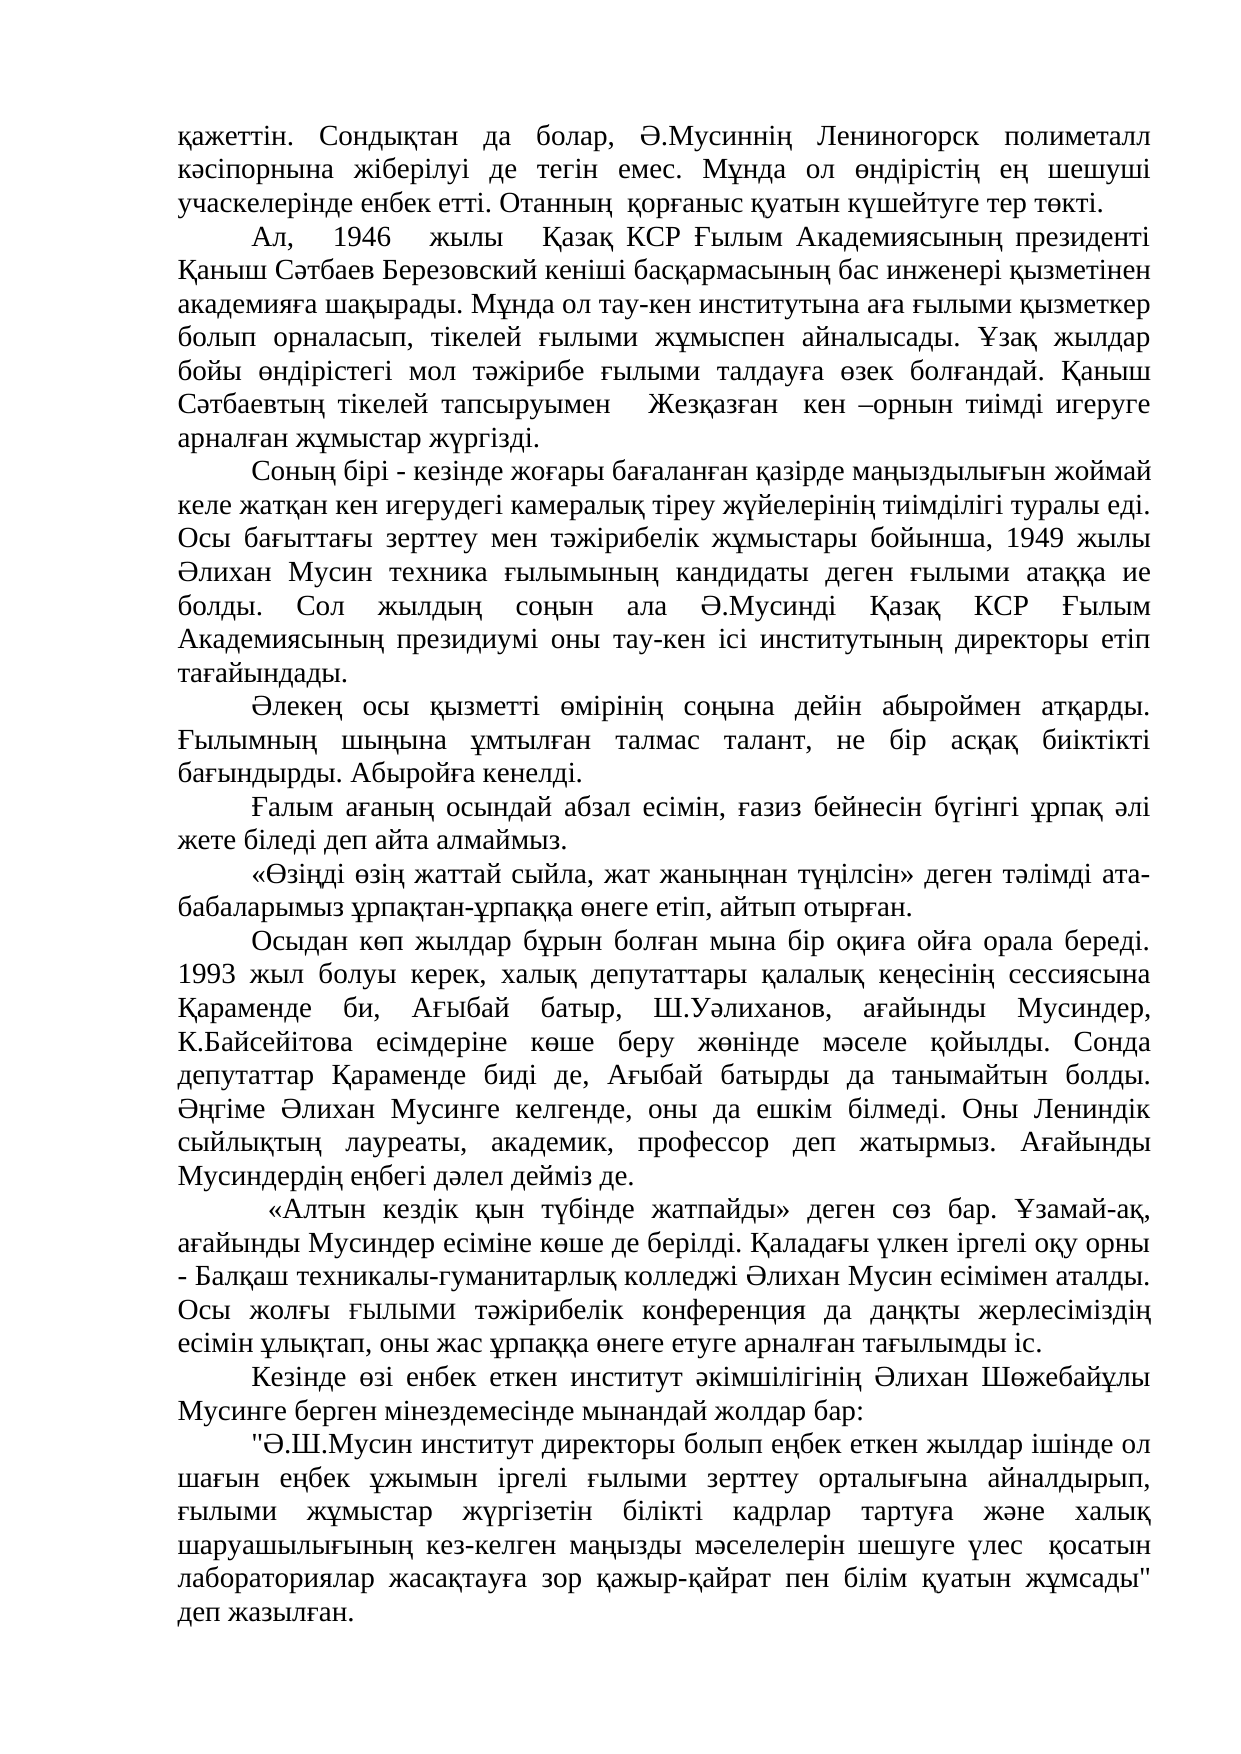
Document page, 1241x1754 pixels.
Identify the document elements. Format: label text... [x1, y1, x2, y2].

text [177, 118, 1152, 219]
text Осыдан көп жылдар бұрын болған мына бір оқиға ойға орала береді. 1993 жыл болуы керек, халық депутаттары қалалық кеңесінің сессиясына Қараменде би, Ағыбай батыр, Ш.Уәлиханов, ағайынды Мусиндер, К.Байсейітова есімдеріне көше беру жөнінде мәселе қойылды. Сонда депутаттар Қараменде биді де, Ағыбай батырды да танымайтын болды. Әңгіме Әлихан Мусинге келгенде, оны да ешкім білмеді. Оны Лениндік сыйлықтың лауреаты, академик, профессор деп жатырмыз. Ағайынды Мусиндердің еңбегі дәлел дейміз де. [177, 923, 1152, 1191]
text Ғалым ағаның осындай абзал есімін, ғазиз бейнесін бүгінгі ұрпақ әлі жете біледі деп айта алмаймыз. [177, 789, 1152, 856]
text Кезінде өзі енбек еткен институт әкімшілігінің Әлихан Шөжебайұлы Мусинге берген мінездемесінде мынандай жолдар бар: [177, 1359, 1152, 1426]
text "Ә.Ш.Мусин институт директоры болып еңбек еткен жылдар ішінде ол шағын еңбек ұжымын іргелі ғылыми зерттеу орталығына айналдырып, ғылыми жұмыстар жүргізетін білікті кадрлар тартуға және халық шаруашылығының кез-келген маңызды мәселелерін шешуге үлес қосатын лабораториялар жасақтауға зор қажыр-қайрат пен білім қуатын жұмсады" деп жазылған. [177, 1426, 1152, 1627]
text «Өзіңді өзің жаттай сыйла, жат жаныңнан түңілсін» деген тәлімді ата-бабаларымыз ұрпақтан-ұрпаққа өнеге етіп, айтып отырған. [177, 856, 1152, 923]
text «Алтын кездік қын түбінде жатпайды» деген сөз бар. Ұзамай-ақ, ағайынды Мусиндер есіміне көше де берілді. Қаладағы үлкен іргелі оқу орны - Балқаш техникалы-гуманитарлық колледжі Әлихан Мусин есімімен аталды. Осы жолғы ғылыми тәжірибелік конференция да даңқты жерлесіміздің есімін ұлықтап, оны жас ұрпаққа өнеге етуге арналған тағылымды іс. [177, 1191, 1152, 1359]
text Соның бірі - кезінде жоғары бағаланған қазірде маңыздылығын жоймай келе жатқан кен игерудегі камералық тіреу жүйелерінің тиімділігі туралы еді. Осы бағыттағы зерттеу мен тәжірибелік жұмыстары бойынша, 1949 жылы Әлихан Мусин техника ғылымының кандидаты деген ғылыми атаққа ие болды. Сол жылдың соңын ала Ә.Мусинді Қазақ КСР Ғылым Академиясының президиумі оны тау-кен ісі институтының директоры етіп тағайындады. [177, 453, 1152, 688]
text Ал, 1946 жылы Қазақ КСР Ғылым Академиясының президенті Қаныш Сәтбаев Березовский кеніші басқармасының бас инженері қызметінен академияға шақырады. Мұнда ол тау-кен институтына аға ғылыми қызметкер болып орналасып, тікелей ғылыми жұмыспен айналысады. Ұзақ жылдар бойы өндірістегі мол тәжірибе ғылыми талдауға өзек болғандай. Қаныш Сәтбаевтың тікелей тапсыруымен Жезқазған кен –орнын тиімді игеруге арналған жұмыстар жүргізді. [177, 219, 1152, 453]
text Әлекең осы қызметті өмірінің соңына дейін абыроймен атқарды. Ғылымның шыңына ұмтылған талмас талант, не бір асқақ биіктікті бағындырды. Абыройға кенелді. [177, 688, 1152, 789]
